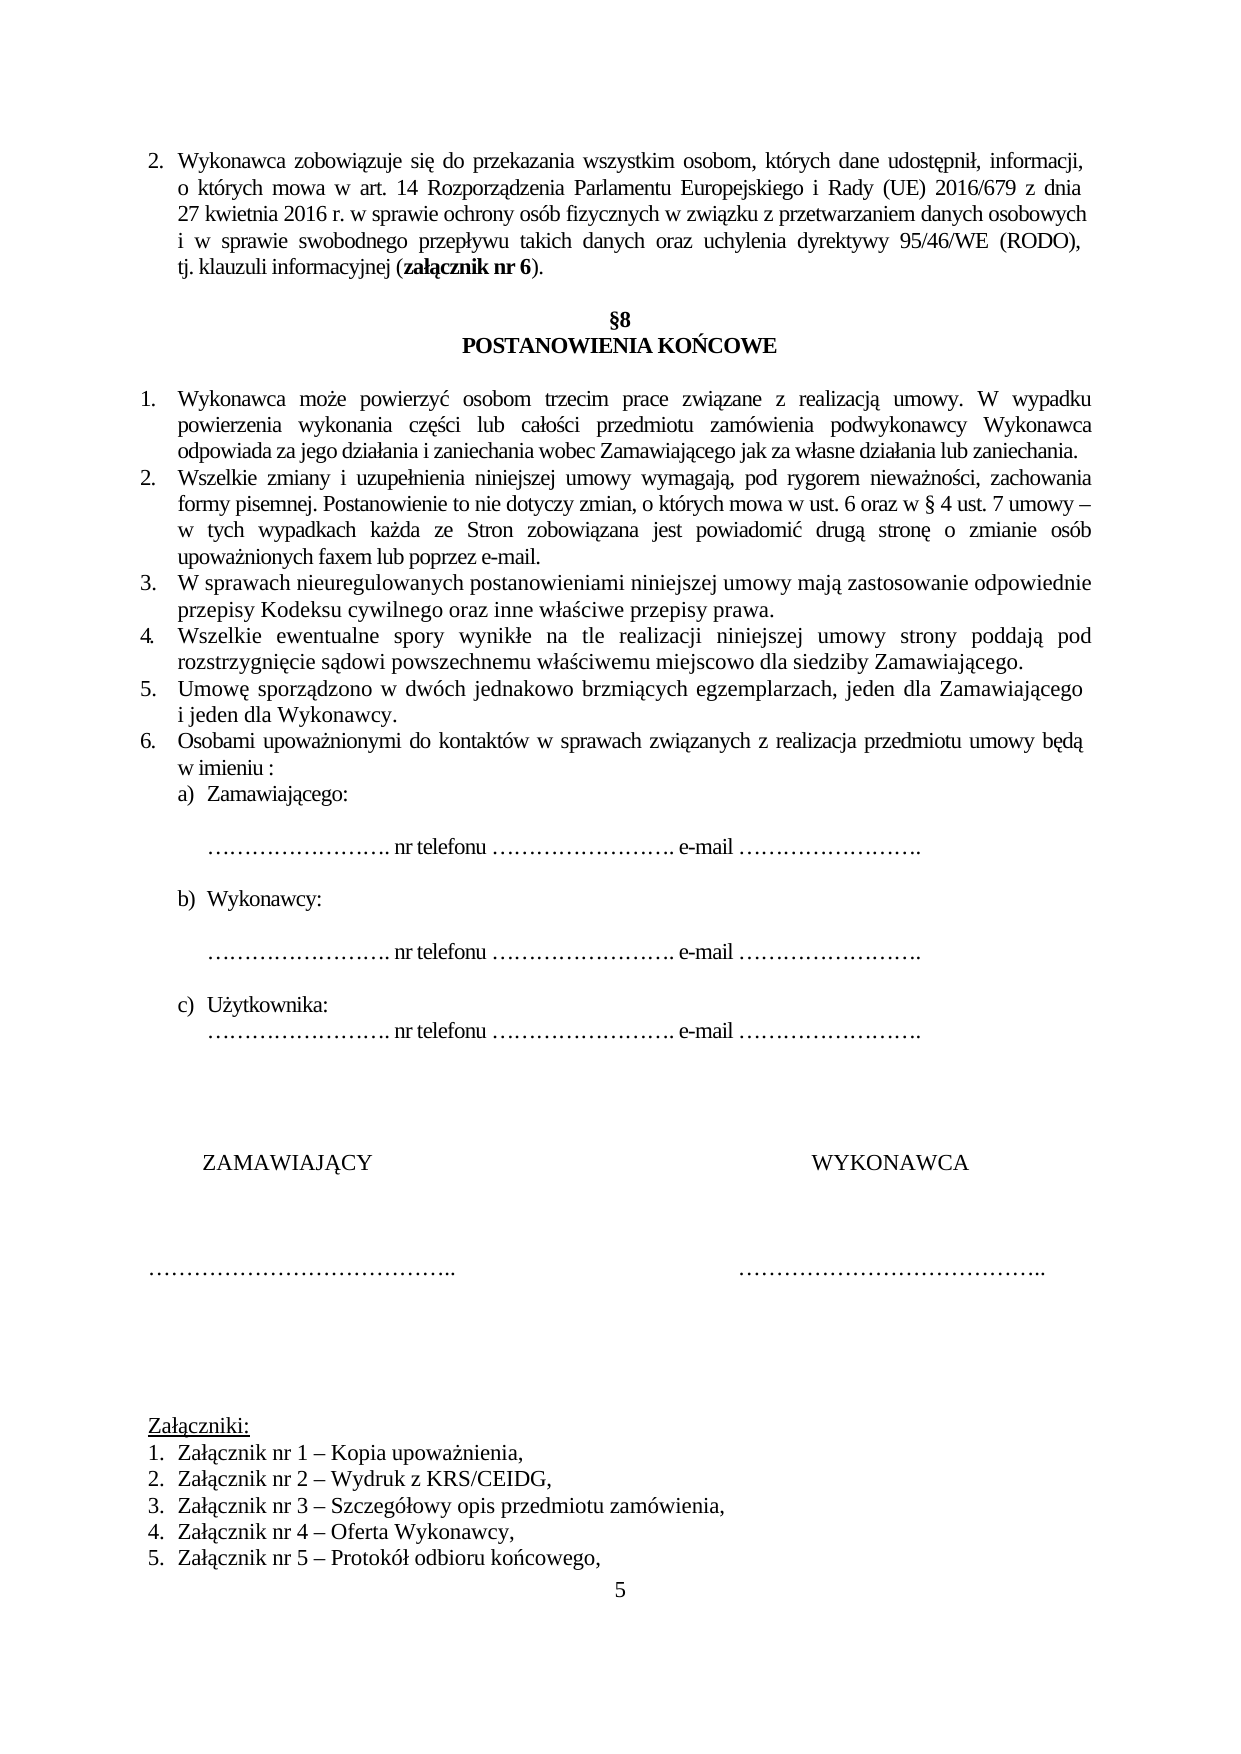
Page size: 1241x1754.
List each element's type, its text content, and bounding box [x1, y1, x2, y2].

list Załącznik nr 1 – Kopia upoważnienia, [148, 1439, 1093, 1465]
text ………………………………….. ………………………………….. [148, 1254, 1093, 1281]
list Załącznik nr 4 – Oferta Wykonawcy, [148, 1518, 1093, 1544]
list Wykonawca zobowiązuje się do przekazania wszystkim osobom, których dane udostępnił, informacji, o których mowa w art. 14 Rozporządzenia Parlamentu Europejskiego i Rady (UE) 2016/679 z dnia 27 kwietnia 2016 r. w sprawie ochrony osób fizycznych w związku z przetwarzaniem danych osobowych i w sprawie swobodnego przepływu takich danych oraz uchylenia dyrektywy 95/46/WE (RODO), tj. klauzuli informacyjnej (załącznik nr 6). [148, 148, 1093, 279]
text POSTANOWIENIA KOŃCOWE [148, 332, 1093, 358]
list Wszelkie ewentualne spory wynikłe na tle realizacji niniejszej umowy strony poddają pod rozstrzygnięcie sądowi powszechnemu właściwemu miejscowo dla siedziby Zamawiającego. [140, 622, 1093, 675]
list Załącznik nr 5 – Protokół odbioru końcowego, [148, 1544, 1093, 1571]
text ……………………. nr telefonu ……………………. e-mail ……………………. [207, 833, 1093, 859]
list Użytkownika: [177, 991, 1093, 1017]
list Zamawiającego: [177, 780, 1093, 806]
list Wszelkie zmiany i uzupełnienia niniejszej umowy wymagają, pod rygorem nieważności, zachowania formy pisemnej. Postanowienie to nie dotyczy zmian, o których mowa w ust. 6 oraz w § 4 ust. 7 umowy – w tych wypadkach każda ze Stron zobowiązana jest powiadomić drugą stronę o zmianie osób upoważnionych faxem lub poprzez e-mail. [140, 464, 1093, 569]
list ……………………. nr telefonu ……………………. e-mail ……………………. [207, 1017, 1093, 1044]
text ZAMAWIAJĄCY WYKONAWCA [148, 1149, 1093, 1175]
list Załącznik nr 2 – Wydruk z KRS/CEIDG, [148, 1465, 1093, 1492]
list Umowę sporządzono w dwóch jednakowo brzmiących egzemplarzach, jeden dla Zamawiającego i jeden dla Wykonawcy. [140, 675, 1093, 727]
list Załącznik nr 3 – Szczegółowy opis przedmiotu zamówienia, [148, 1492, 1093, 1518]
text ……………………. nr telefonu ……………………. e-mail ……………………. [207, 938, 1093, 964]
text §8 [148, 306, 1093, 332]
list Wykonawca może powierzyć osobom trzecim prace związane z realizacją umowy. W wypadku powierzenia wykonania części lub całości przedmiotu zamówienia podwykonawcy Wykonawca odpowiada za jego działania i zaniechania wobec Zamawiającego jak za własne działania lub zaniechania. [140, 385, 1093, 464]
list W sprawach nieuregulowanych postanowieniami niniejszej umowy mają zastosowanie odpowiednie przepisy Kodeksu cywilnego oraz inne właściwe przepisy prawa. [140, 569, 1093, 622]
list Osobami upoważnionymi do kontaktów w sprawach związanych z realizacja przedmiotu umowy będą w imieniu : [140, 727, 1093, 780]
list Wykonawcy: [177, 886, 1093, 912]
text Załączniki: [148, 1413, 1093, 1439]
